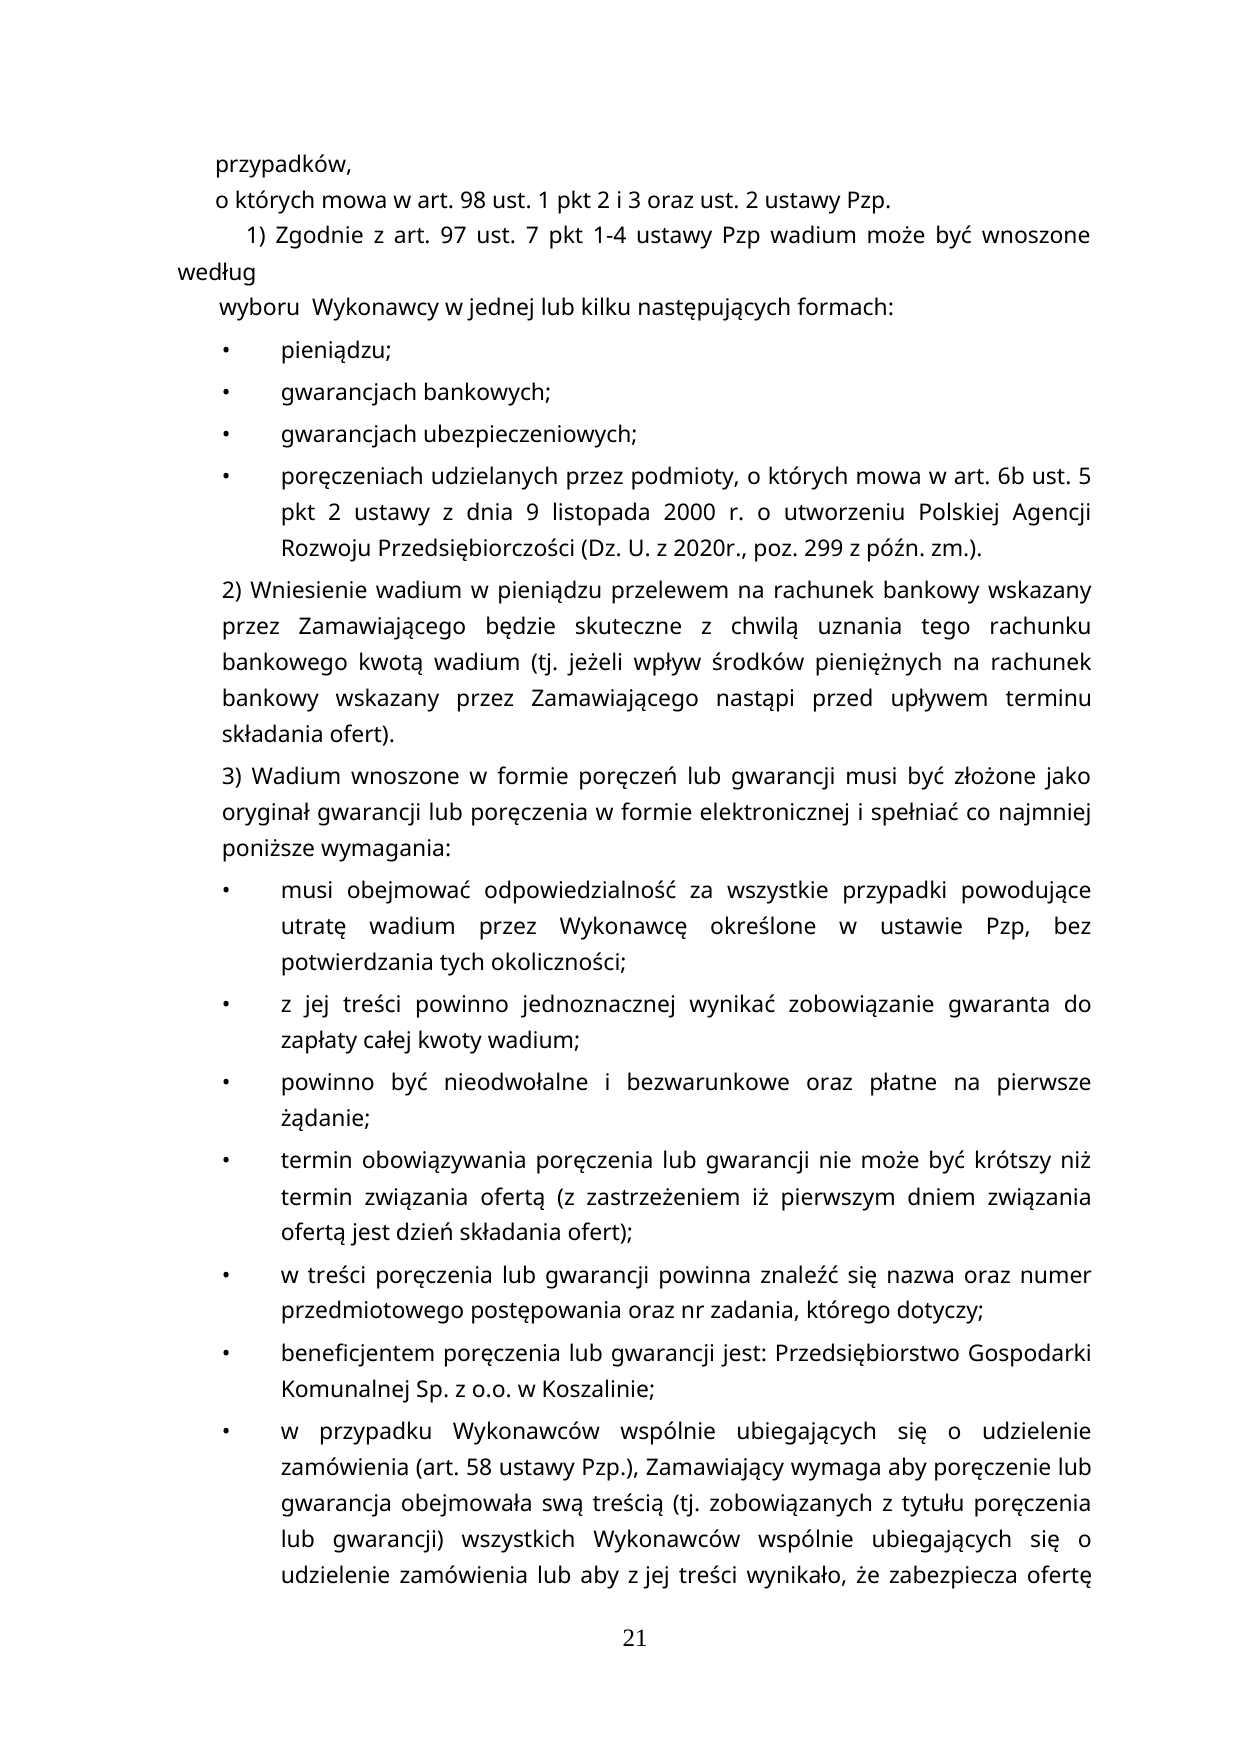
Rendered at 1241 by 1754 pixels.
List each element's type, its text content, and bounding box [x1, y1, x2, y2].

list musi obejmować odpowiedzialność za wszystkie przypadki powodujące utratę wadium przez Wykonawcę określone w ustawie Pzp, bez potwierdzania tych okoliczności; [222, 874, 1093, 977]
list poręczeniach udzielanych przez podmioty, o których mowa w art. 6b ust. 5 pkt 2 ustawy z dnia 9 listopada 2000 r. o utworzeniu Polskiej Agencji Rozwoju Przedsiębiorczości (Dz. U. z 2020r., poz. 299 z późn. zm.). [222, 460, 1093, 563]
list powinno być nieodwołalne i bezwarunkowe oraz płatne na pierwsze żądanie; [222, 1066, 1093, 1133]
list termin obowiązywania poręczenia lub gwarancji nie może być krótszy niż termin związania ofertą (z zastrzeżeniem iż pierwszym dniem związania ofertą jest dzień składania ofert); [222, 1144, 1093, 1248]
text 2) Wniesienie wadium w pieniądzu przelewem na rachunek bankowy wskazany przez Zamawiającego będzie skuteczne z chwilą uznania tego rachunku bankowego kwotą wadium (tj. jeżeli wpływ środków pieniężnych na rachunek bankowy wskazany przez Zamawiającego nastąpi przed upływem terminu składania ofert). [222, 574, 1093, 749]
text 3) Wadium wnoszone w formie poręczeń lub gwarancji musi być złożone jako oryginał gwarancji lub poręczenia w formie elektronicznej i spełniać co najmniej poniższe wymagania: [222, 760, 1093, 863]
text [215, 148, 1093, 215]
text 1) Zgodnie z art. 97 ust. 7 pkt 1-4 ustawy Pzp wadium może być wnoszone według wyboru Wykonawcy w jednej lub kilku następujących formach: [177, 219, 1093, 323]
list beneficjentem poręczenia lub gwarancji jest: Przedsiębiorstwo Gospodarki Komunalnej Sp. z o.o. w Koszalinie; [222, 1337, 1093, 1404]
list gwarancjach ubezpieczeniowych; [222, 418, 1093, 449]
list pieniądzu; [222, 333, 1093, 365]
list w treści poręczenia lub gwarancji powinna znaleźć się nazwa oraz numer przedmiotowego postępowania oraz nr zadania, którego dotyczy; [222, 1258, 1093, 1326]
list z jej treści powinno jednoznacznej wynikać zobowiązanie gwaranta do zapłaty całej kwoty wadium; [222, 988, 1093, 1055]
list gwarancjach bankowych; [222, 376, 1093, 407]
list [222, 1415, 1093, 1590]
